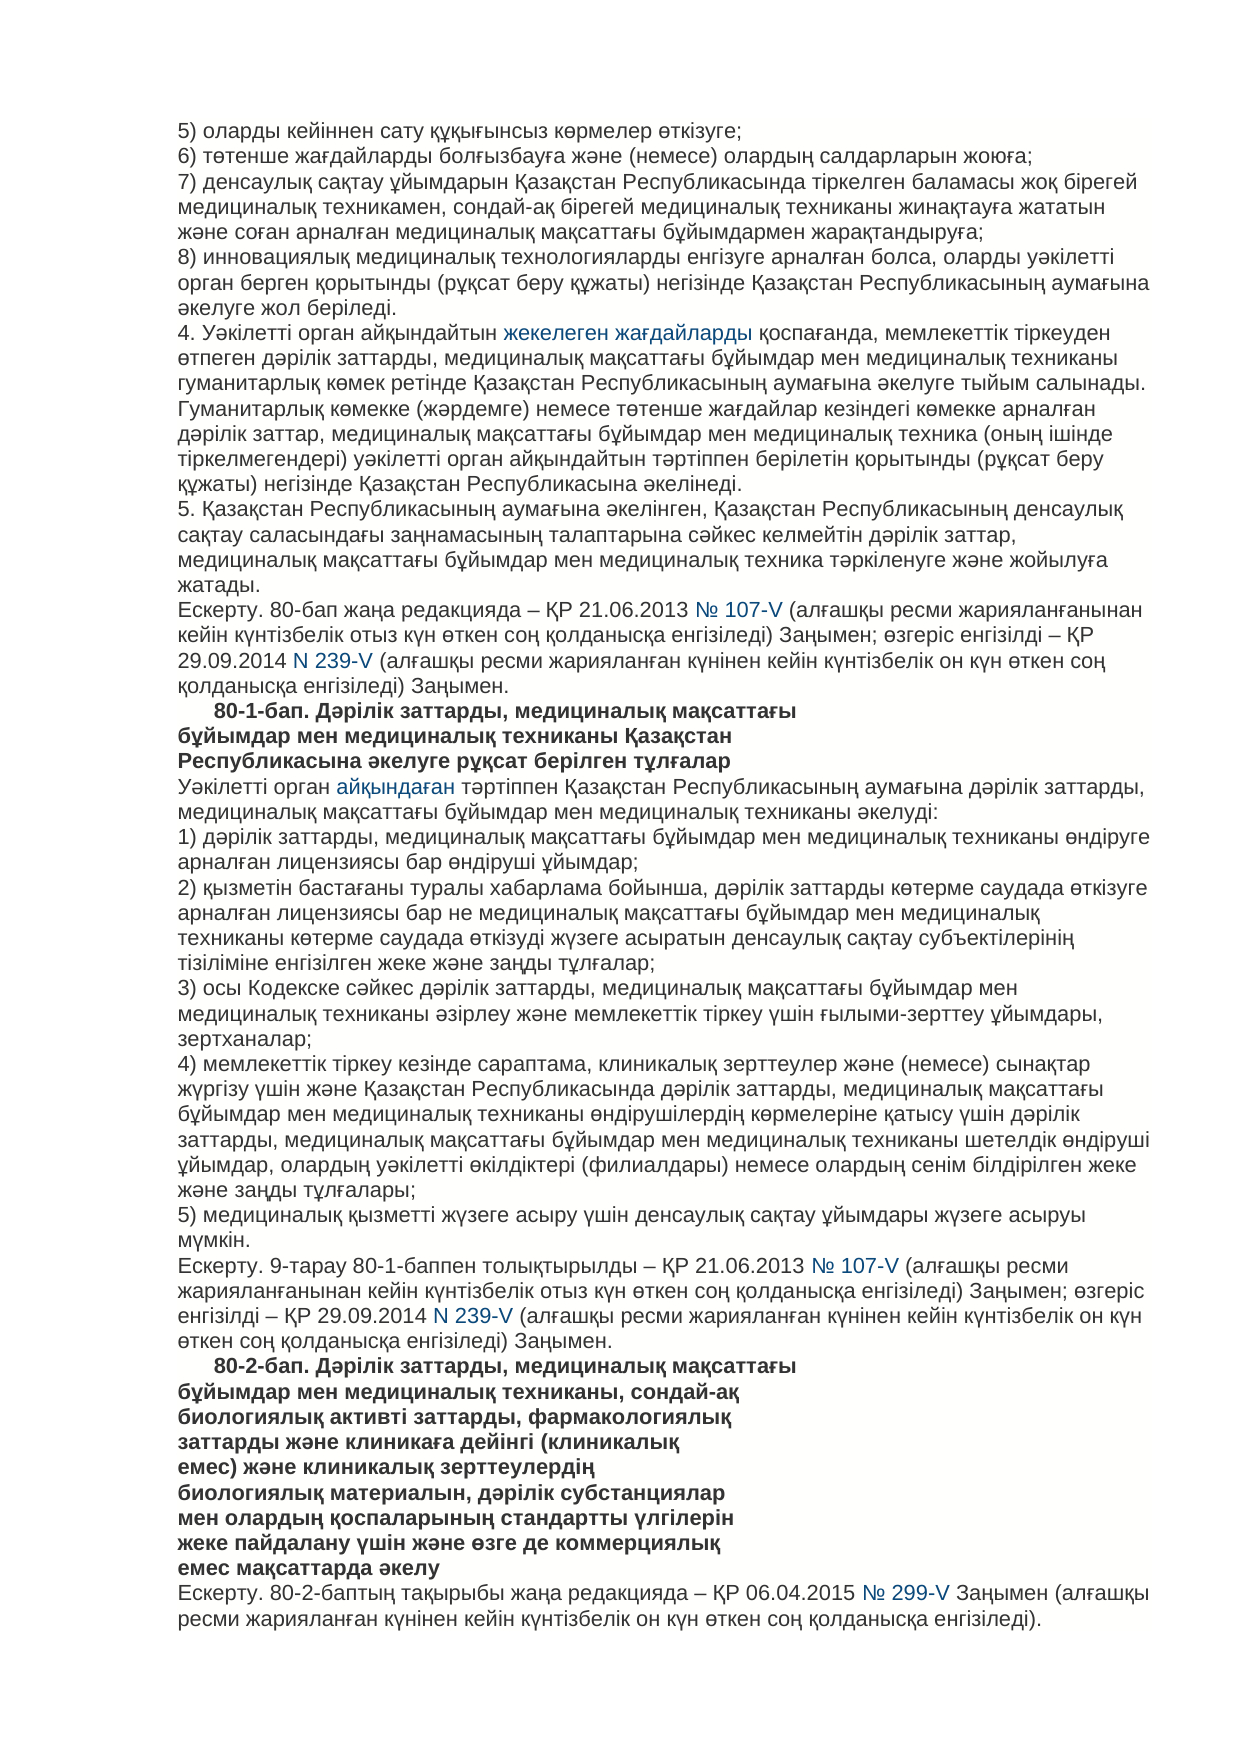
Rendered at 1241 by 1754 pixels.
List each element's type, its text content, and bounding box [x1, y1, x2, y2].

text 80-2-бап. Дәрілік заттарды, медициналық мақсаттағы бұйымдар мен медициналық техниканы, сондай-ақ биологиялық активті заттарды, фармакологиялық заттарды және клиникаға дейінгі (клиникалық емес) және клиникалық зерттеулердің биологиялық материалын, дәрілік субстанциялар мен олардың қоспаларының стандартты үлгілерін жеке пайдалану үшін және өзге де коммерциялық емес мақсаттарда әкелу [177, 1353, 1152, 1580]
text Ескерту. 80-2-баптың тақырыбы жаңа редакцияда – ҚР 06.04.2015 № 299-V Заңымен (алғашқы ресми жарияланған күнінен кейін күнтізбелік он күн өткен соң қолданысқа енгізіледі). [177, 1580, 1152, 1631]
text Уәкілетті орган айқындаған тәртiппен Қазақстан Республикасының аумағына дәрiлiк заттарды, медициналық мақсаттағы бұйымдар мен медициналық техниканы әкелудi: 1) дәрiлiк заттарды, медициналық мақсаттағы бұйымдар мен медициналық техниканы өндіруге арналған лицензиясы бар өндiрушi ұйымдар; 2) қызметін бастағаны туралы хабарлама бойынша, дәрiлiк заттарды көтерме саудада өткiзуге арналған лицензиясы бар не медициналық мақсаттағы бұйымдар мен медициналық техниканы көтерме саудада өткiзуді жүзеге асыратын денсаулық сақтау субъектілерінің тізіліміне енгізілген жеке және заңды тұлғалар; 3) осы Кодекске сәйкес дәрiлiк заттарды, медициналық мақсаттағы бұйымдар мен медициналық техниканы әзiрлеу және мемлекеттiк тiркеу үшiн ғылыми-зерттеу ұйымдары, зертханалар; 4) мемлекеттiк тiркеу кезiнде сараптама, клиникалық зерттеулер және (немесе) сынақтар жүргiзу үшiн және Қазақстан Республикасында дәрiлiк заттарды, медициналық мақсаттағы бұйымдар мен медициналық техниканы өндiрушiлердiң көрмелерiне қатысу үшiн дәрiлiк заттарды, медициналық мақсаттағы бұйымдар мен медициналық техниканы шетелдiк өндiрушi ұйымдар, олардың уәкiлеттi өкiлдiктерi (филиалдары) немесе олардың сенiм бiлдiрiлген жеке және заңды тұлғалары; 5) медициналық қызметтi жүзеге асыру үшін денсаулық сақтау ұйымдары жүзеге асыруы мүмкін. Ескерту. 9-тарау 80-1-баппен толықтырылды – ҚР 21.06.2013 № 107-V (алғашқы ресми жарияланғанынан кейін күнтізбелік отыз күн өткен соң қолданысқа енгізіледі) Заңымен; өзгеріс енгізілді – ҚР 29.09.2014 N 239-V (алғашқы ресми жарияланған күнінен кейiн күнтiзбелiк он күн өткен соң қолданысқа енгiзiледi) Заңымен. [177, 773, 1152, 1353]
text 80-1-бап. Дәрiлiк заттарды, медициналық мақсаттағы бұйымдар мен медициналық техниканы Қазақстан Республикасына әкелуге рұқсат берілген тұлғалар [177, 698, 1152, 773]
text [177, 118, 1152, 698]
